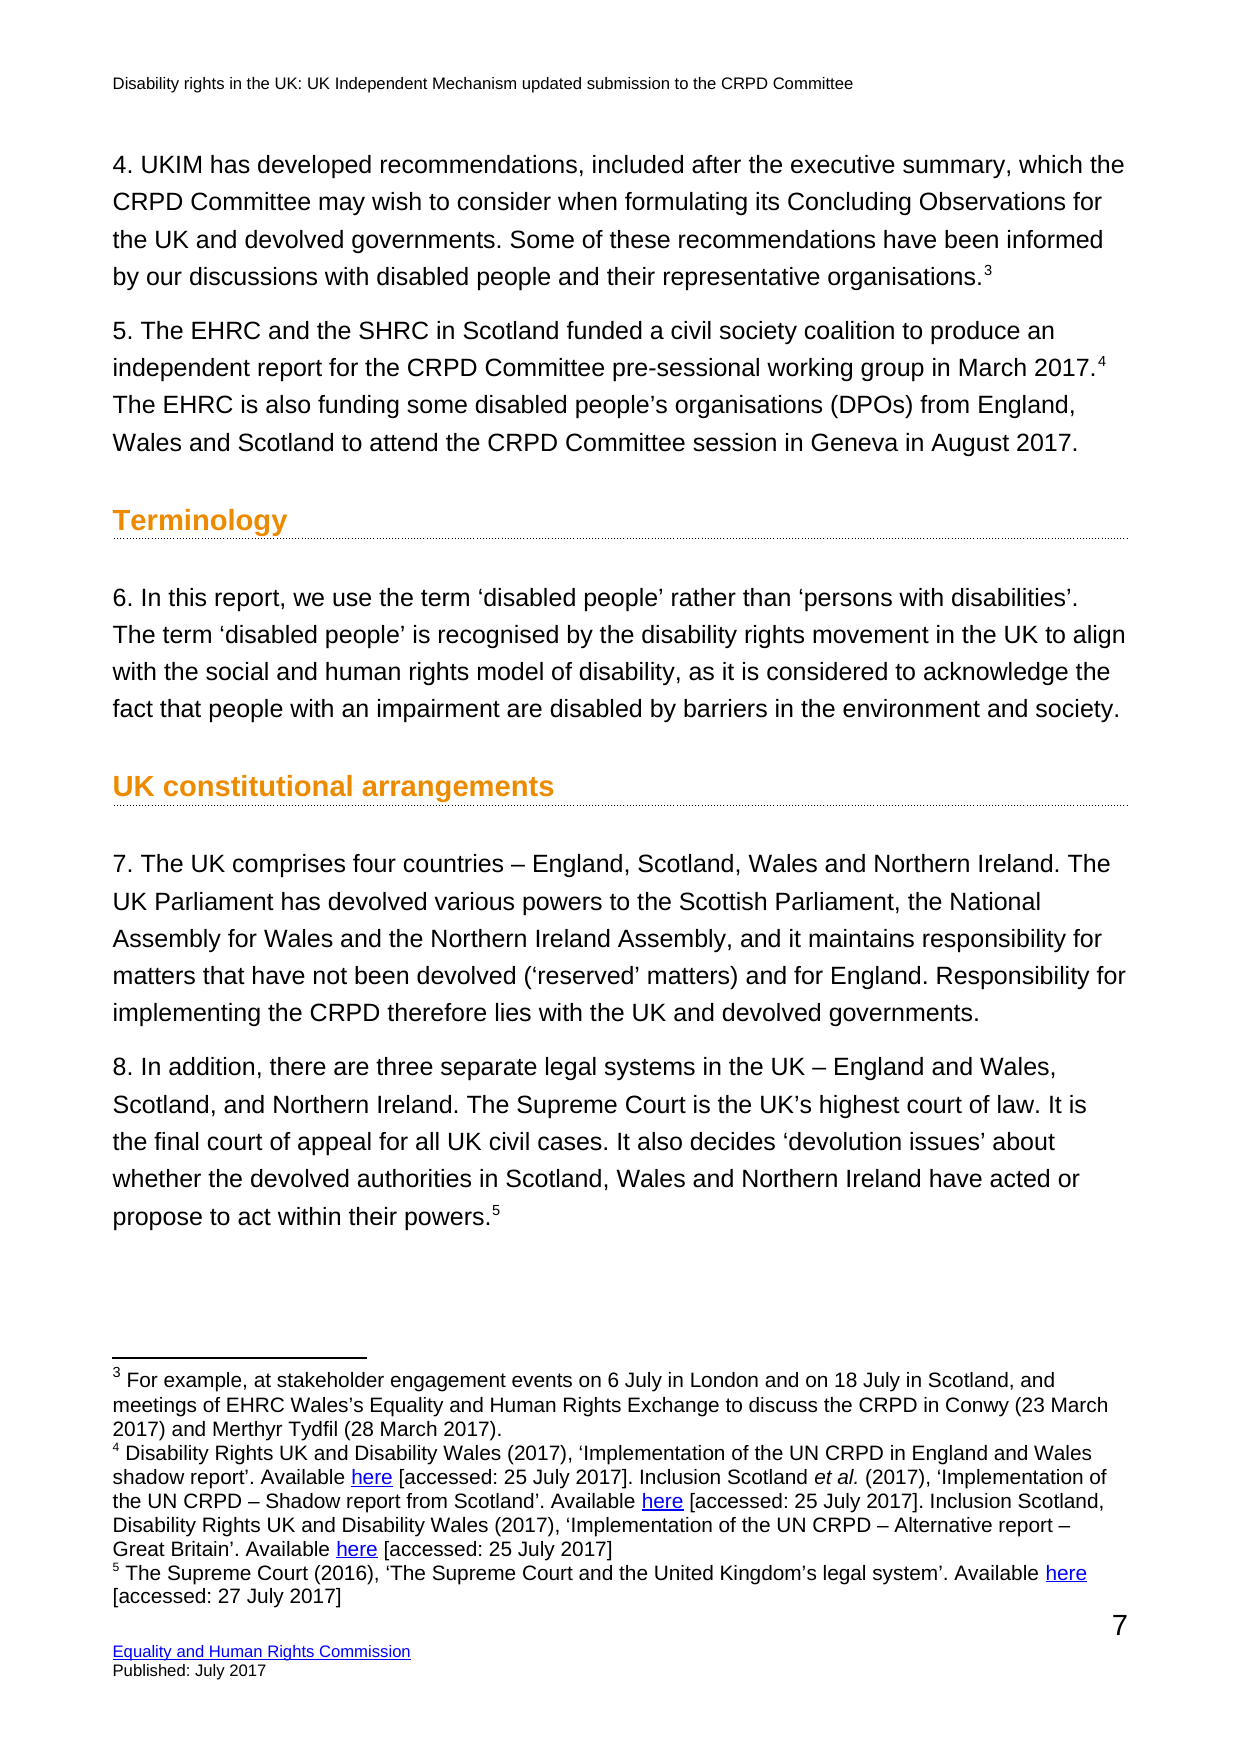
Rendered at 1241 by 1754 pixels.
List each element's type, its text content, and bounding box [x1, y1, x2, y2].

list The EHRC and the SHRC in Scotland funded a civil society coalition to produce an independent report for the CRPD Committee pre-sessional working group in March 2017. The EHRC is also funding some disabled people’s organisations (DPOs) from England, Wales and Scotland to attend the CRPD Committee session in Geneva in August 2017. [112, 316, 1128, 456]
title UK constitutional arrangements [112, 769, 1128, 806]
title Terminology [112, 502, 1128, 539]
list UKIM has developed recommendations, included after the executive summary, which the CRPD Committee may wish to consider when formulating its Concluding Observations for the UK and devolved governments. Some of these recommendations have been informed by our discussions with disabled people and their representative organisations. [112, 150, 1128, 291]
list The UK comprises four countries – England, Scotland, Wales and Northern Ireland. The UK Parliament has devolved various powers to the Scottish Parliament, the National Assembly for Wales and the Northern Ireland Assembly, and it maintains responsibility for matters that have not been devolved (‘reserved’ matters) and for England. Responsibility for implementing the CRPD therefore lies with the UK and devolved governments. [112, 849, 1128, 1027]
list In this report, we use the term ‘disabled people’ rather than ‘persons with disabilities’. The term ‘disabled people’ is recognised by the disability rights movement in the UK to align with the social and human rights model of disability, as it is considered to acknowledge the fact that people with an impairment are disabled by barriers in the environment and society. [112, 582, 1128, 723]
list In addition, there are three separate legal systems in the UK – England and Wales, Scotland, and Northern Ireland. The Supreme Court is the UK’s highest court of law. It is the final court of appeal for all UK civil cases. It also decides ‘devolution issues’ about whether the devolved authorities in Scotland, Wales and Northern Ireland have acted or propose to act within their powers. [112, 1052, 1128, 1230]
